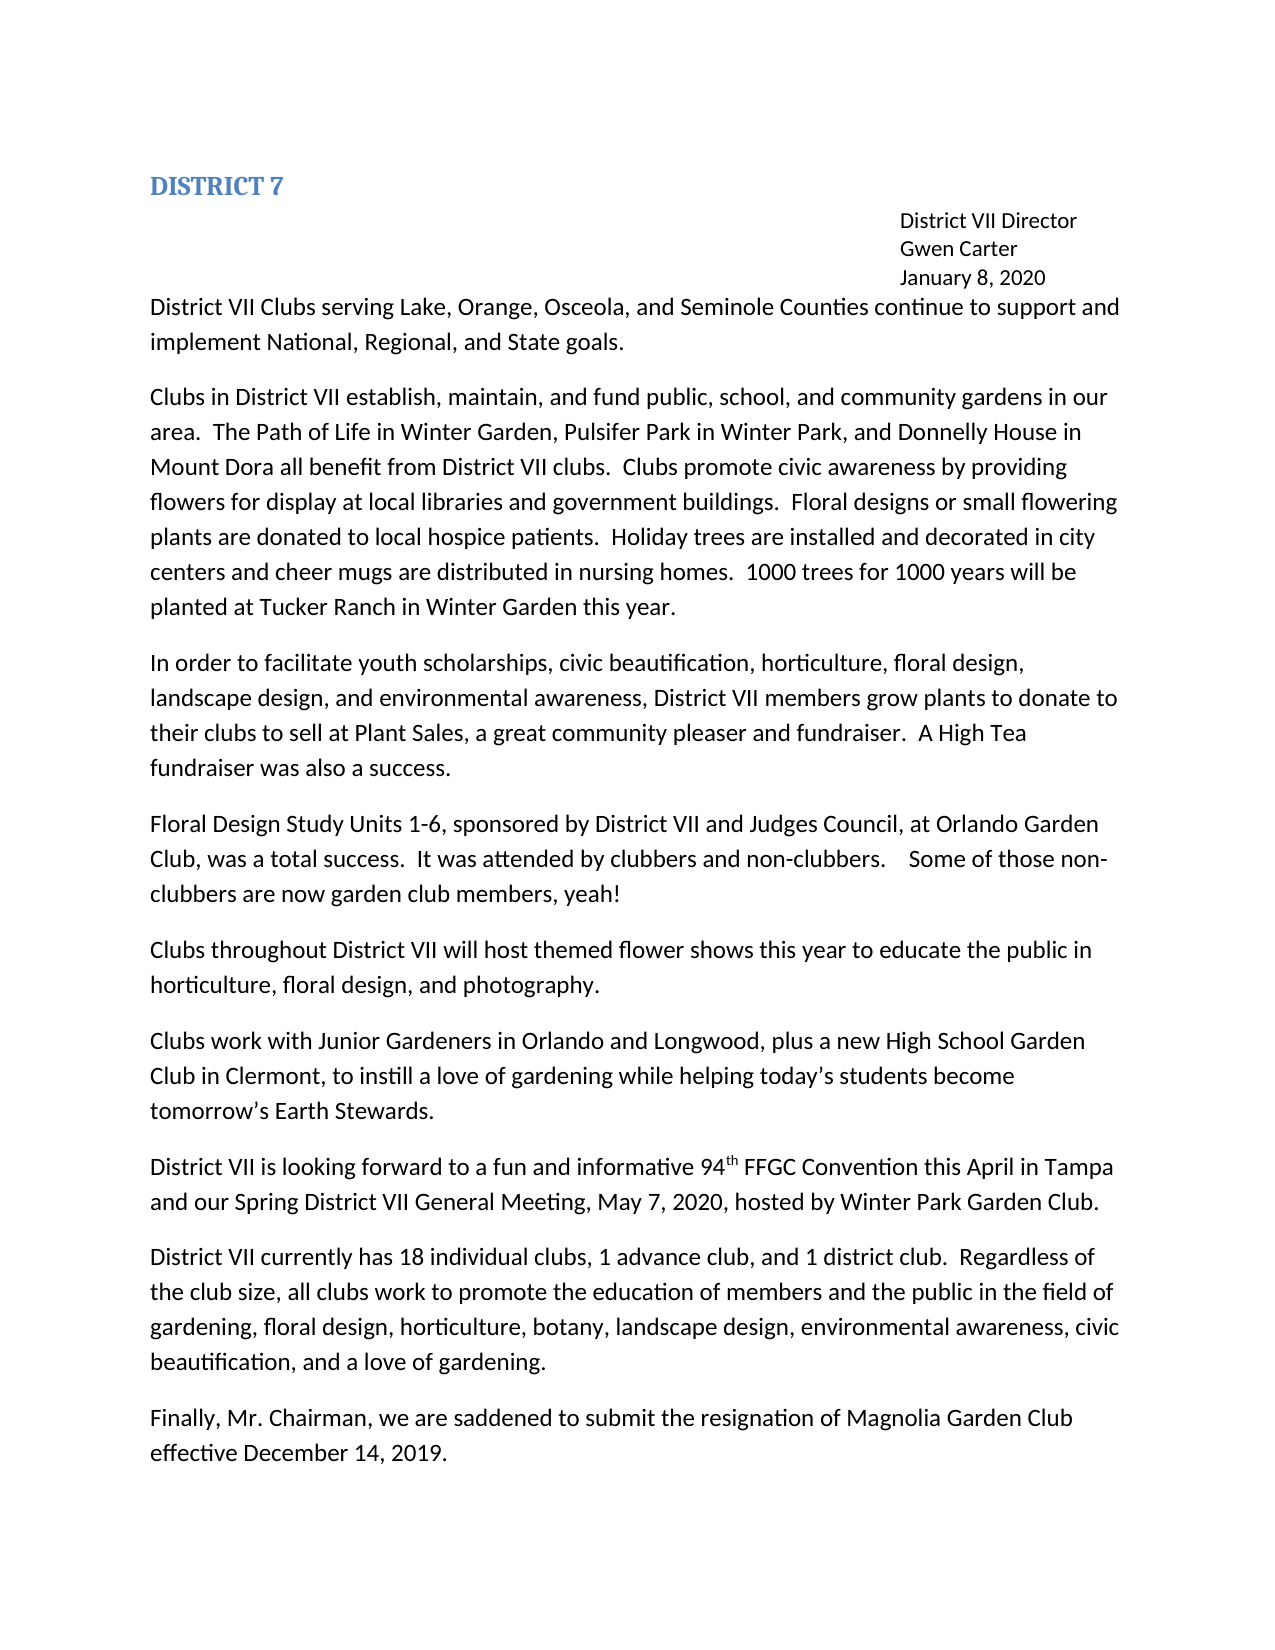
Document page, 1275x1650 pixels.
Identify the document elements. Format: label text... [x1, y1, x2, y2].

text Clubs throughout District VII will host themed flower shows this year to educate the public in horticulture, floral design, and photography. [150, 934, 1125, 999]
text January 8, 2020 [150, 263, 1125, 291]
text Clubs in District VII establish, maintain, and fund public, school, and community gardens in our area. The Path of Life in Winter Garden, Pulsifer Park in Winter Park, and Donnelly House in Mount Dora all benefit from District VII clubs. Clubs promote civic awareness by providing flowers for display at local libraries and government buildings. Floral designs or small flowering plants are donated to local hospice patients. Holiday trees are installed and decorated in city centers and cheer mugs are distributed in nursing homes. 1000 trees for 1000 years will be planted at Tucker Ranch in Winter Garden this year. [150, 381, 1125, 622]
text Floral Design Study Units 1-6, sponsored by District VII and Judges Council, at Orlando Garden Club, was a total success. It was attended by clubbers and non-clubbers. Some of those non-clubbers are now garden club members, yeah! [150, 808, 1125, 909]
text Gwen Carter [150, 234, 1125, 263]
text District VII currently has 18 individual clubs, 1 advance club, and 1 district club. Regardless of the club size, all clubs work to promote the education of members and the public in the field of gardening, floral design, horticulture, botany, landscape design, environmental awareness, civic beautification, and a love of gardening. [150, 1241, 1125, 1377]
text In order to facilitate youth scholarships, civic beautification, horticulture, floral design, landscape design, and environmental awareness, District VII members grow plants to donate to their clubs to sell at Plant Sales, a great community pleaser and fundraiser. A High Tea fundraiser was also a success. [150, 647, 1125, 783]
text District VII Clubs serving Lake, Orange, Osceola, and Seminole Counties continue to support and implement National, Regional, and State goals. [150, 291, 1125, 356]
text District VII Director [150, 207, 1125, 234]
text Finally, Mr. Chairman, we are saddened to submit the resignation of Magnolia Garden Club effective December 14, 2019. [150, 1402, 1125, 1468]
text District VII is looking forward to a fun and informative 94th FFGC Convention this April in Tampa and our Spring District VII General Meeting, May 7, 2020, hosted by Winter Park Garden Club. [150, 1151, 1125, 1216]
subtitle DISTRICT 7 [150, 171, 1125, 202]
text Clubs work with Junior Gardeners in Orlando and Longwood, plus a new High School Garden Club in Clermont, to instill a love of gardening while helping today’s students become tomorrow’s Earth Stewards. [150, 1025, 1125, 1125]
